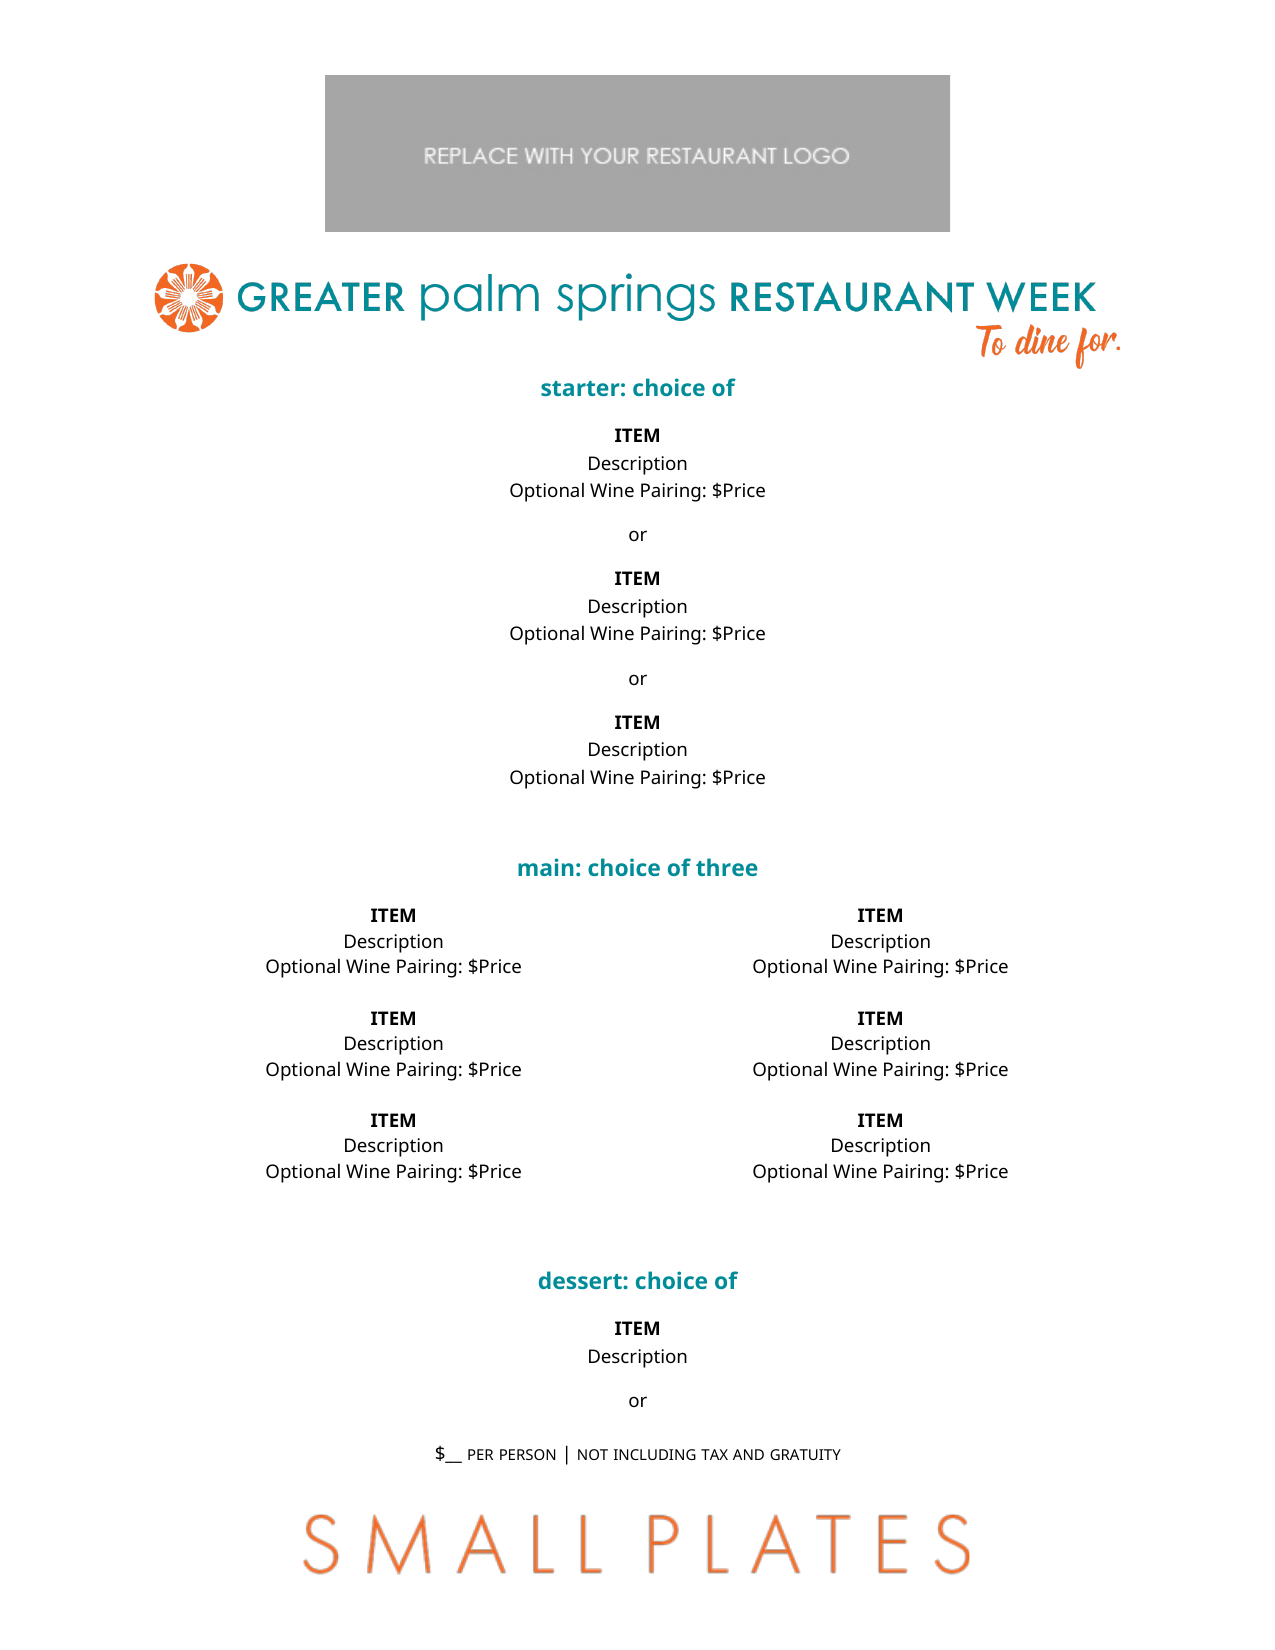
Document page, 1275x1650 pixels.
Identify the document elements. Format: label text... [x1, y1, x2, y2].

text starter: choice of [150, 372, 1125, 403]
table_header ITEM Description Optional Wine Pairing: $Price ITEM Description Optional Wine Pairing: $Price ITEM Description Optional Wine Pairing: $Price [637, 903, 1124, 1215]
text or [150, 522, 1125, 547]
picture [150, 259, 1125, 372]
text ITEM Description Optional Wine Pairing: $Price [150, 566, 1125, 646]
text main: choice of three [150, 852, 1125, 884]
text or [150, 665, 1125, 690]
text ITEM Description [150, 1316, 1125, 1369]
text ITEM Description Optional Wine Pairing: $Price [150, 422, 1125, 503]
text ITEM Description Optional Wine Pairing: $Price [150, 709, 1125, 789]
picture [325, 75, 951, 232]
text dessert: choice of [150, 1265, 1125, 1296]
picture [302, 1512, 973, 1575]
table_header ITEM Description Optional Wine Pairing: $Price ITEM Description Optional Wine Pairing: $Price ITEM Description Optional Wine Pairing: $Price [150, 903, 637, 1215]
text or [150, 1387, 1125, 1413]
